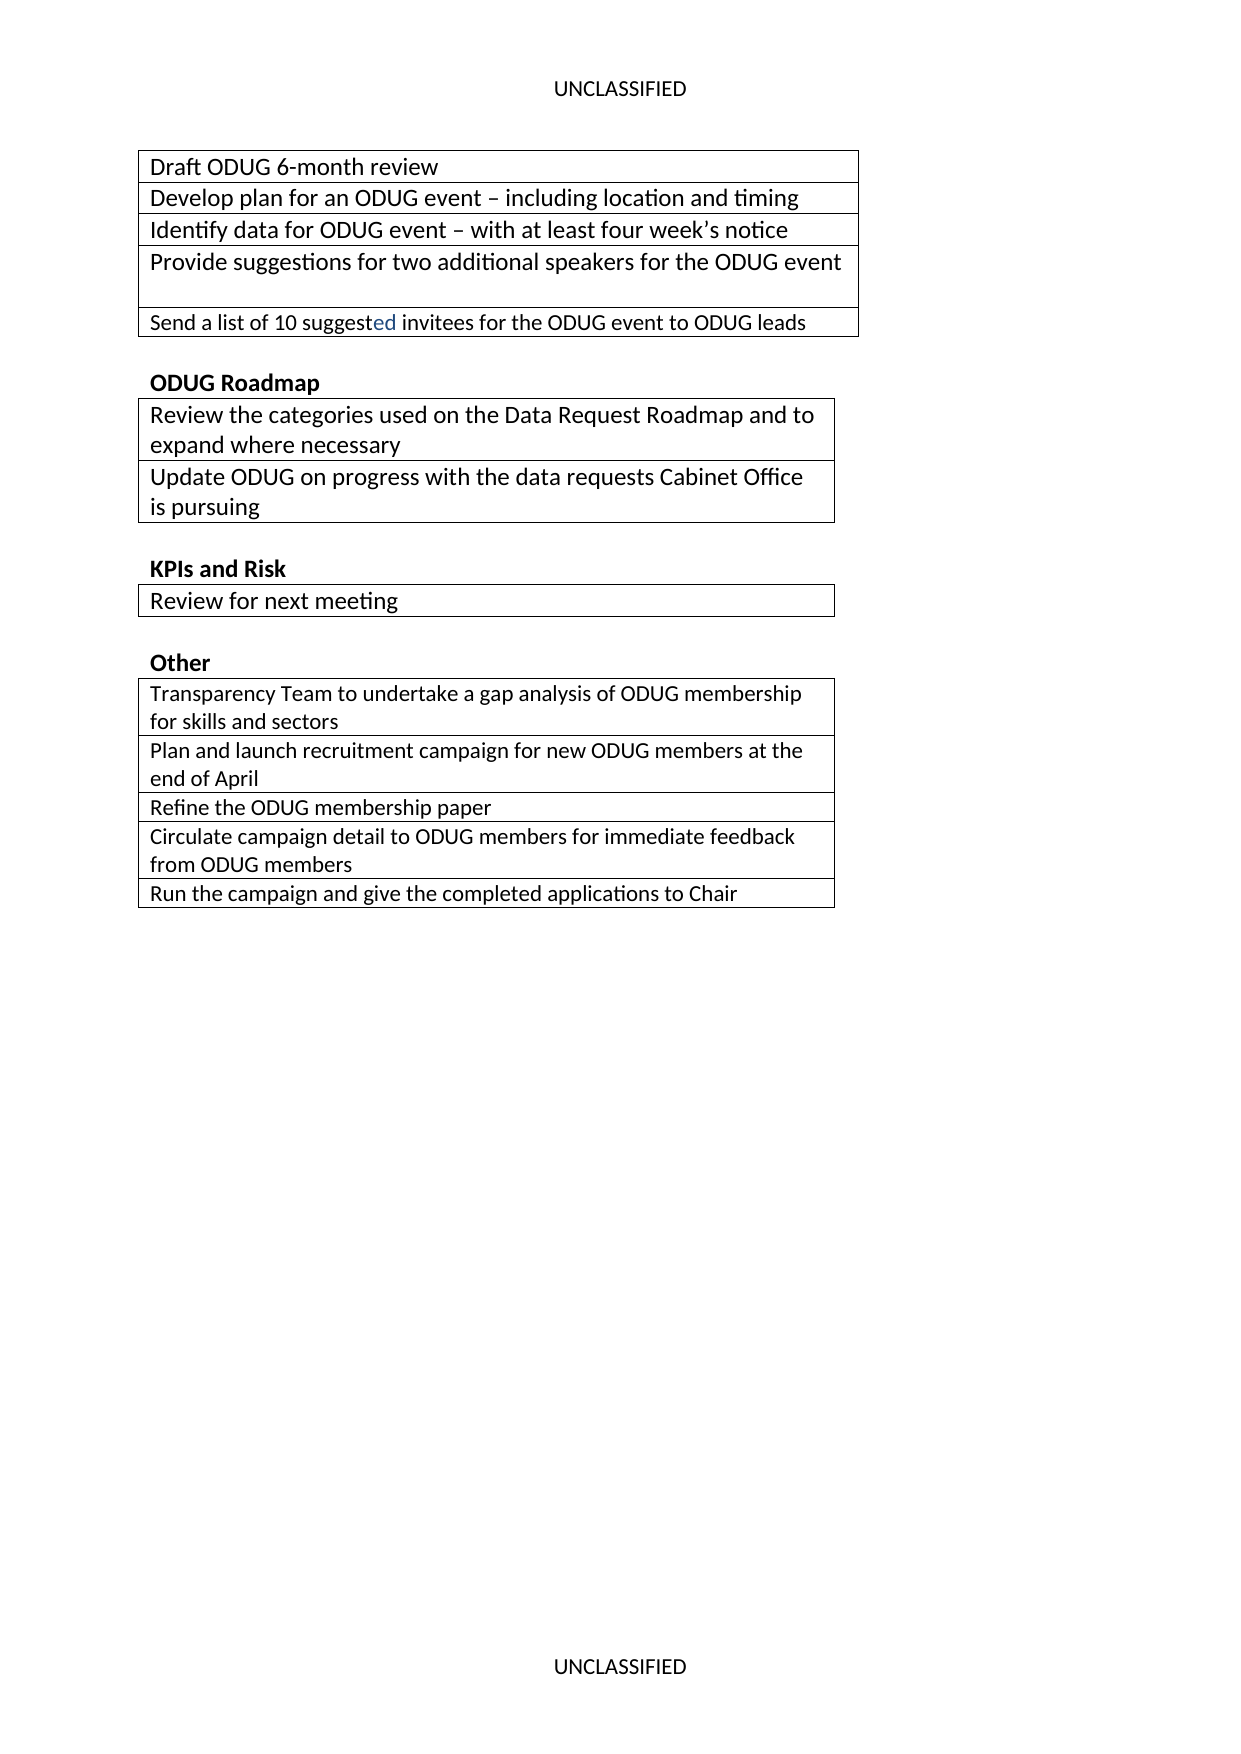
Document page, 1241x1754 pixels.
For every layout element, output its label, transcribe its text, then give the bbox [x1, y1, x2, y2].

table_cell Circulate campaign detail to ODUG members for immediate feedback from ODUG members [139, 822, 834, 878]
table_cell Identify data for ODUG event – with at least four week’s notice [139, 214, 858, 245]
table_cell Send a list of 10 suggested invitees for the ODUG event to ODUG leads [139, 308, 858, 336]
table_cell Refine the ODUG membership paper [139, 793, 834, 821]
table_cell Draft ODUG 6-month review [139, 151, 858, 182]
table_header Review the categories used on the Data Request Roadmap and to expand where necessary [139, 399, 834, 460]
table_cell Run the campaign and give the completed applications to Chair [139, 879, 834, 907]
text KPIs and Risk [150, 554, 1090, 584]
table_cell Provide suggestions for two additional speakers for the ODUG event [139, 246, 858, 307]
table_header Review for next meeting [139, 585, 834, 616]
table_header Transparency Team to undertake a gap analysis of ODUG membership for skills and sectors [139, 679, 834, 735]
text Other [150, 647, 1090, 678]
table_cell Develop plan for an ODUG event – including location and timing [139, 183, 858, 213]
table_cell Plan and launch recruitment campaign for new ODUG members at the end of April [139, 736, 834, 792]
table_cell Update ODUG on progress with the data requests Cabinet Office is pursuing [139, 461, 834, 522]
text ODUG Roadmap [150, 367, 1090, 398]
